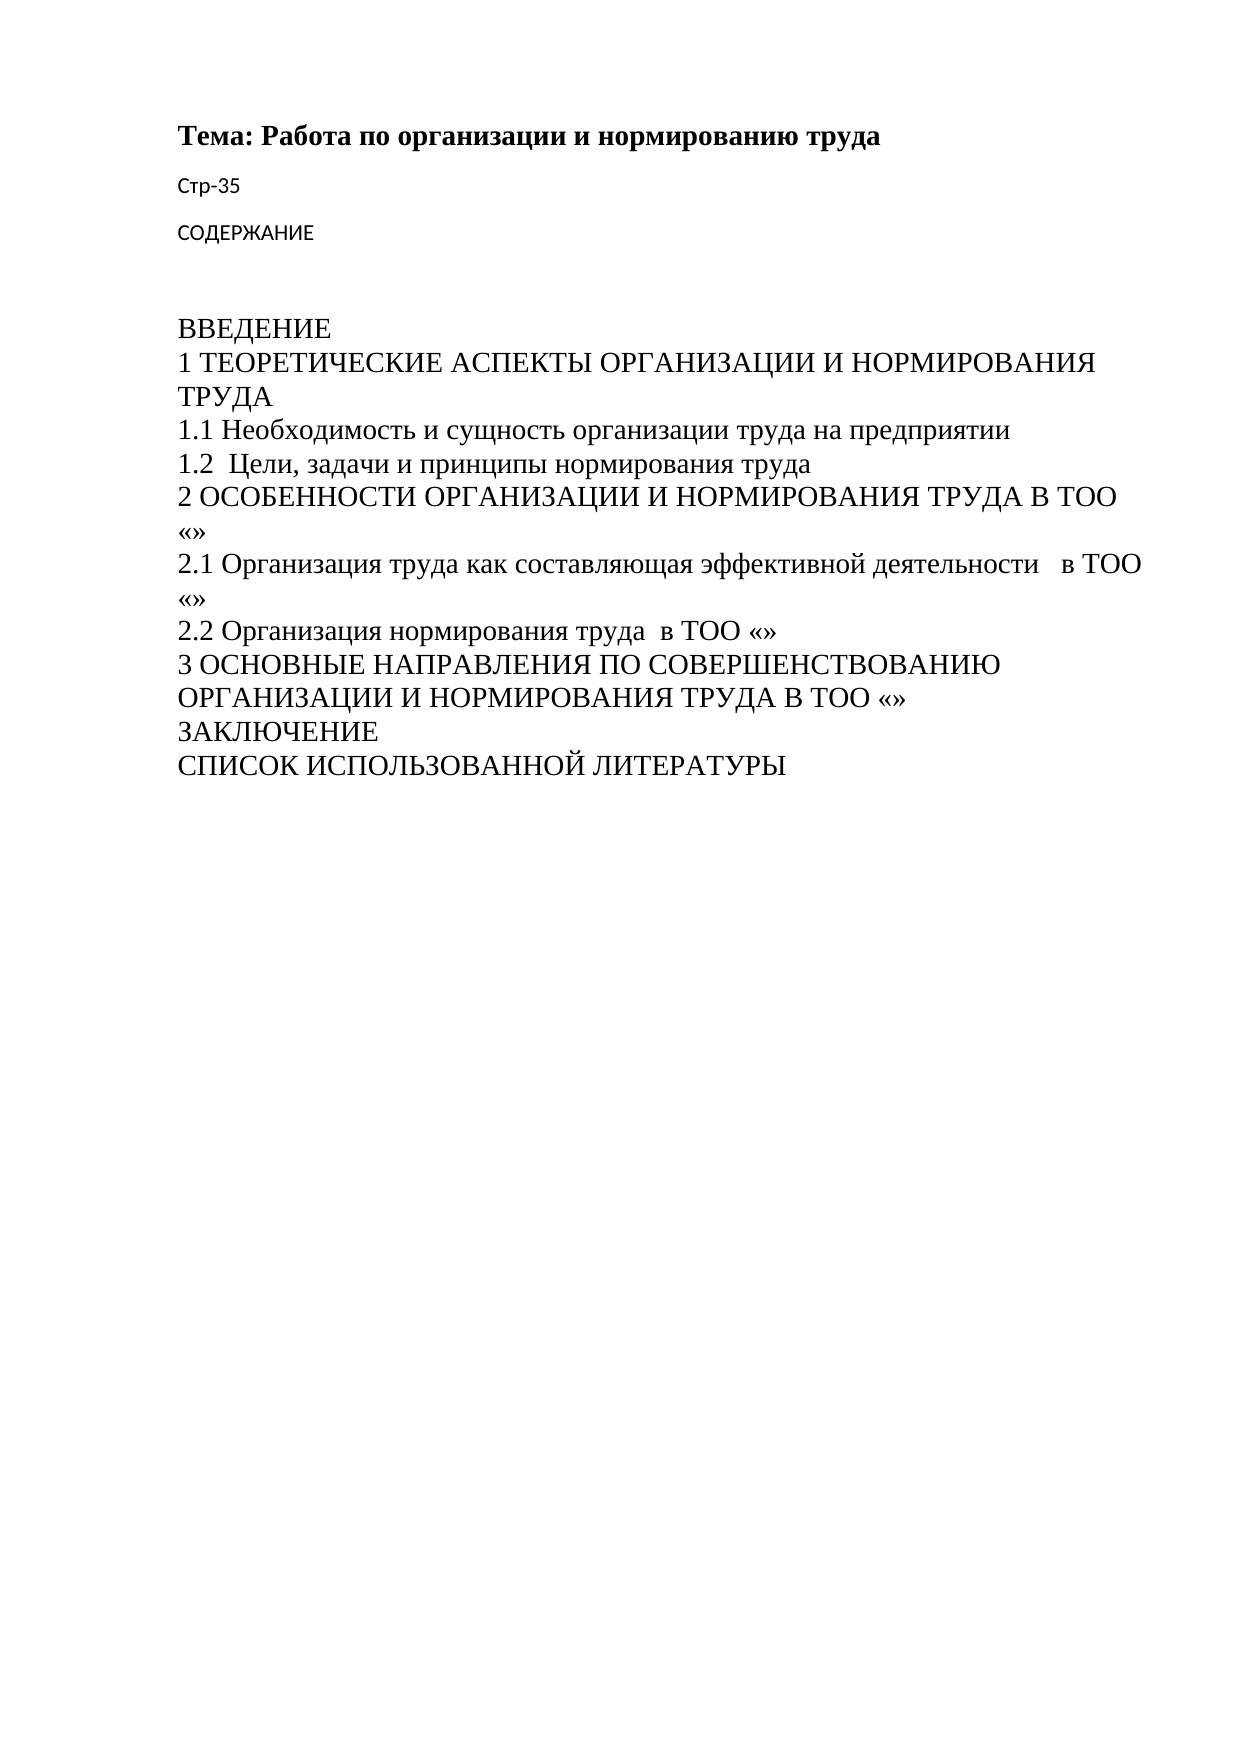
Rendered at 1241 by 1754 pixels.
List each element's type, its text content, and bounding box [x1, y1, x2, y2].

text 3 ОСНОВНЫЕ НАПРАВЛЕНИЯ ПО СОВЕРШЕНСТВОВАНИЮ ОРГАНИЗАЦИИ И НОРМИРОВАНИЯ ТРУДА В ТОО «» [177, 647, 1152, 714]
text 1.2 Цели, задачи и принципы нормирования труда [177, 446, 1152, 479]
text СОДЕРЖАНИЕ [177, 218, 1152, 246]
text ЗАКЛЮЧЕНИЕ [177, 714, 1152, 748]
text 2 ОСОБЕННОСТИ ОРГАНИЗАЦИИ И НОРМИРОВАНИЯ ТРУДА В ТОО «» [177, 479, 1152, 546]
text Тема: Работа по организации и нормированию труда [177, 118, 1152, 152]
text 1.1 Необходимость и сущность организации труда на предприятии [177, 412, 1152, 446]
text СПИСОК ИСПОЛЬЗОВАННОЙ ЛИТЕРАТУРЫ [177, 748, 1152, 781]
text ВВЕДЕНИЕ [177, 312, 1152, 345]
text 2.2 Организация нормирования труда в ТОО «» [177, 613, 1152, 647]
text Стр-35 [177, 171, 1152, 199]
text 1 ТЕОРЕТИЧЕСКИЕ АСПЕКТЫ ОРГАНИЗАЦИИ И НОРМИРОВАНИЯ ТРУДА [177, 345, 1152, 412]
text 2.1 Организация труда как составляющая эффективной деятельности в ТОО «» [177, 546, 1152, 613]
